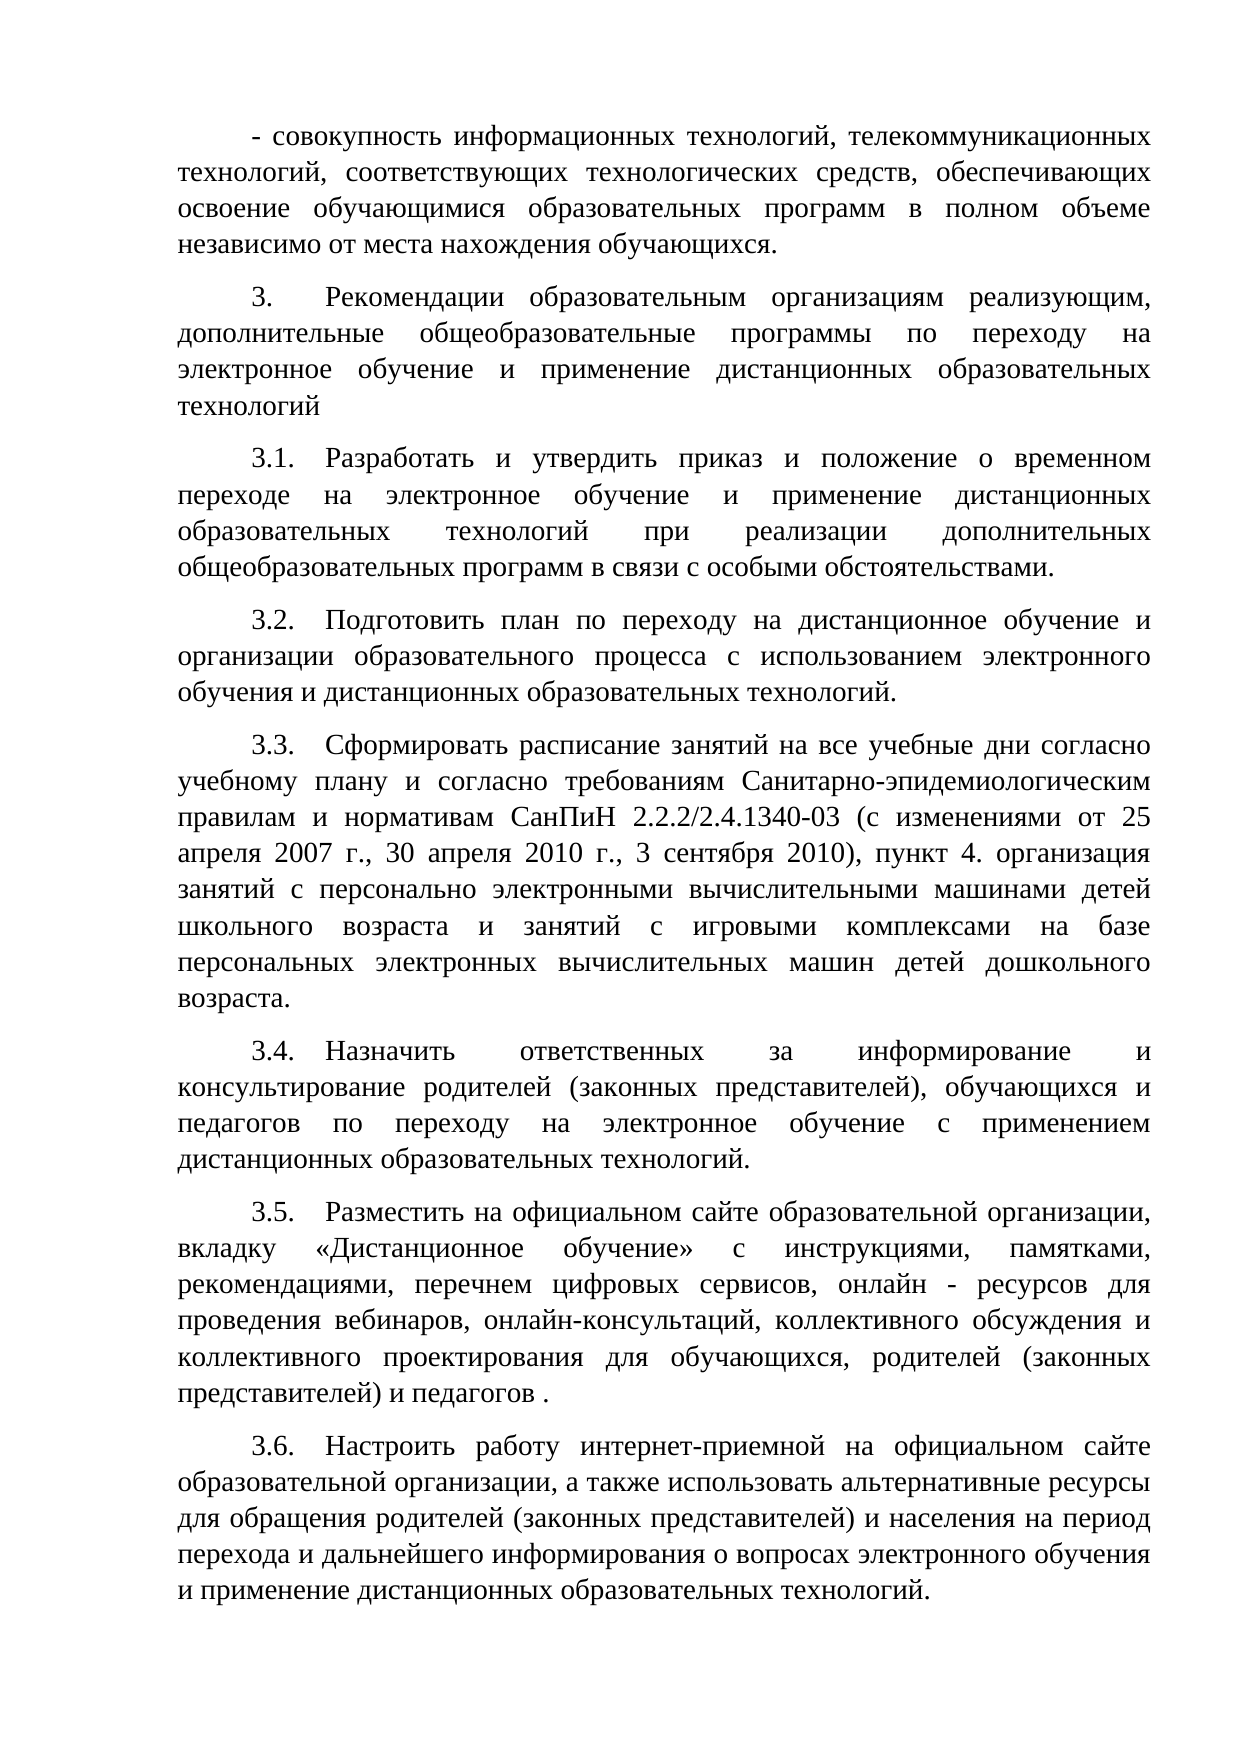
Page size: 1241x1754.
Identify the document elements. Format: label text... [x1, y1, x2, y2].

text 3. Рекомендации образовательным организациям реализующим, дополнительные общеобразовательные программы по переходу на электронное обучение и применение дистанционных образовательных технологий [177, 279, 1152, 421]
text 3.4. Назначить ответственных за информирование и консультирование родителей (законных представителей), обучающихся и педагогов по переходу на электронное обучение с применением дистанционных образовательных технологий. [177, 1033, 1152, 1175]
text 3.3. Сформировать расписание занятий на все учебные дни согласно учебному плану и согласно требованиям Санитарно-эпидемиологическим правилам и нормативам СанПиН 2.2.2/2.4.1340-03 (с изменениями от 25 апреля 2007 г., 30 апреля 2010 г., 3 сентября 2010), пункт 4. организация занятий с персонально электронными вычислительными машинами детей школьного возраста и занятий с игровыми комплексами на базе персональных электронных вычислительных машин детей дошкольного возраста. [177, 727, 1152, 1013]
text 3.2. Подготовить план по переходу на дистанционное обучение и организации образовательного процесса с использованием электронного обучения и дистанционных образовательных технологий. [177, 602, 1152, 708]
text - совокупность информационных технологий, телекоммуникационных технологий, соответствующих технологических средств, обеспечивающих освоение обучающимися образовательных программ в полном объеме независимо от места нахождения обучающихся. [177, 118, 1152, 260]
text 3.5. Разместить на официальном сайте образовательной организации, вкладку «Дистанционное обучение» с инструкциями, памятками, рекомендациями, перечнем цифровых сервисов, онлайн - ресурсов для проведения вебинаров, онлайн-консультаций, коллективного обсуждения и коллективного проектирования для обучающихся, родителей (законных представителей) и педагогов . [177, 1194, 1152, 1408]
text 3.6. Настроить работу интернет-приемной на официальном сайте образовательной организации, а также использовать альтернативные ресурсы для обращения родителей (законных представителей) и населения на период перехода и дальнейшего информирования о вопросах электронного обучения и применение дистанционных образовательных технологий. [177, 1428, 1152, 1606]
text 3.1. Разработать и утвердить приказ и положение о временном переходе на электронное обучение и применение дистанционных образовательных технологий при реализации дополнительных общеобразовательных программ в связи с особыми обстоятельствами. [177, 441, 1152, 583]
